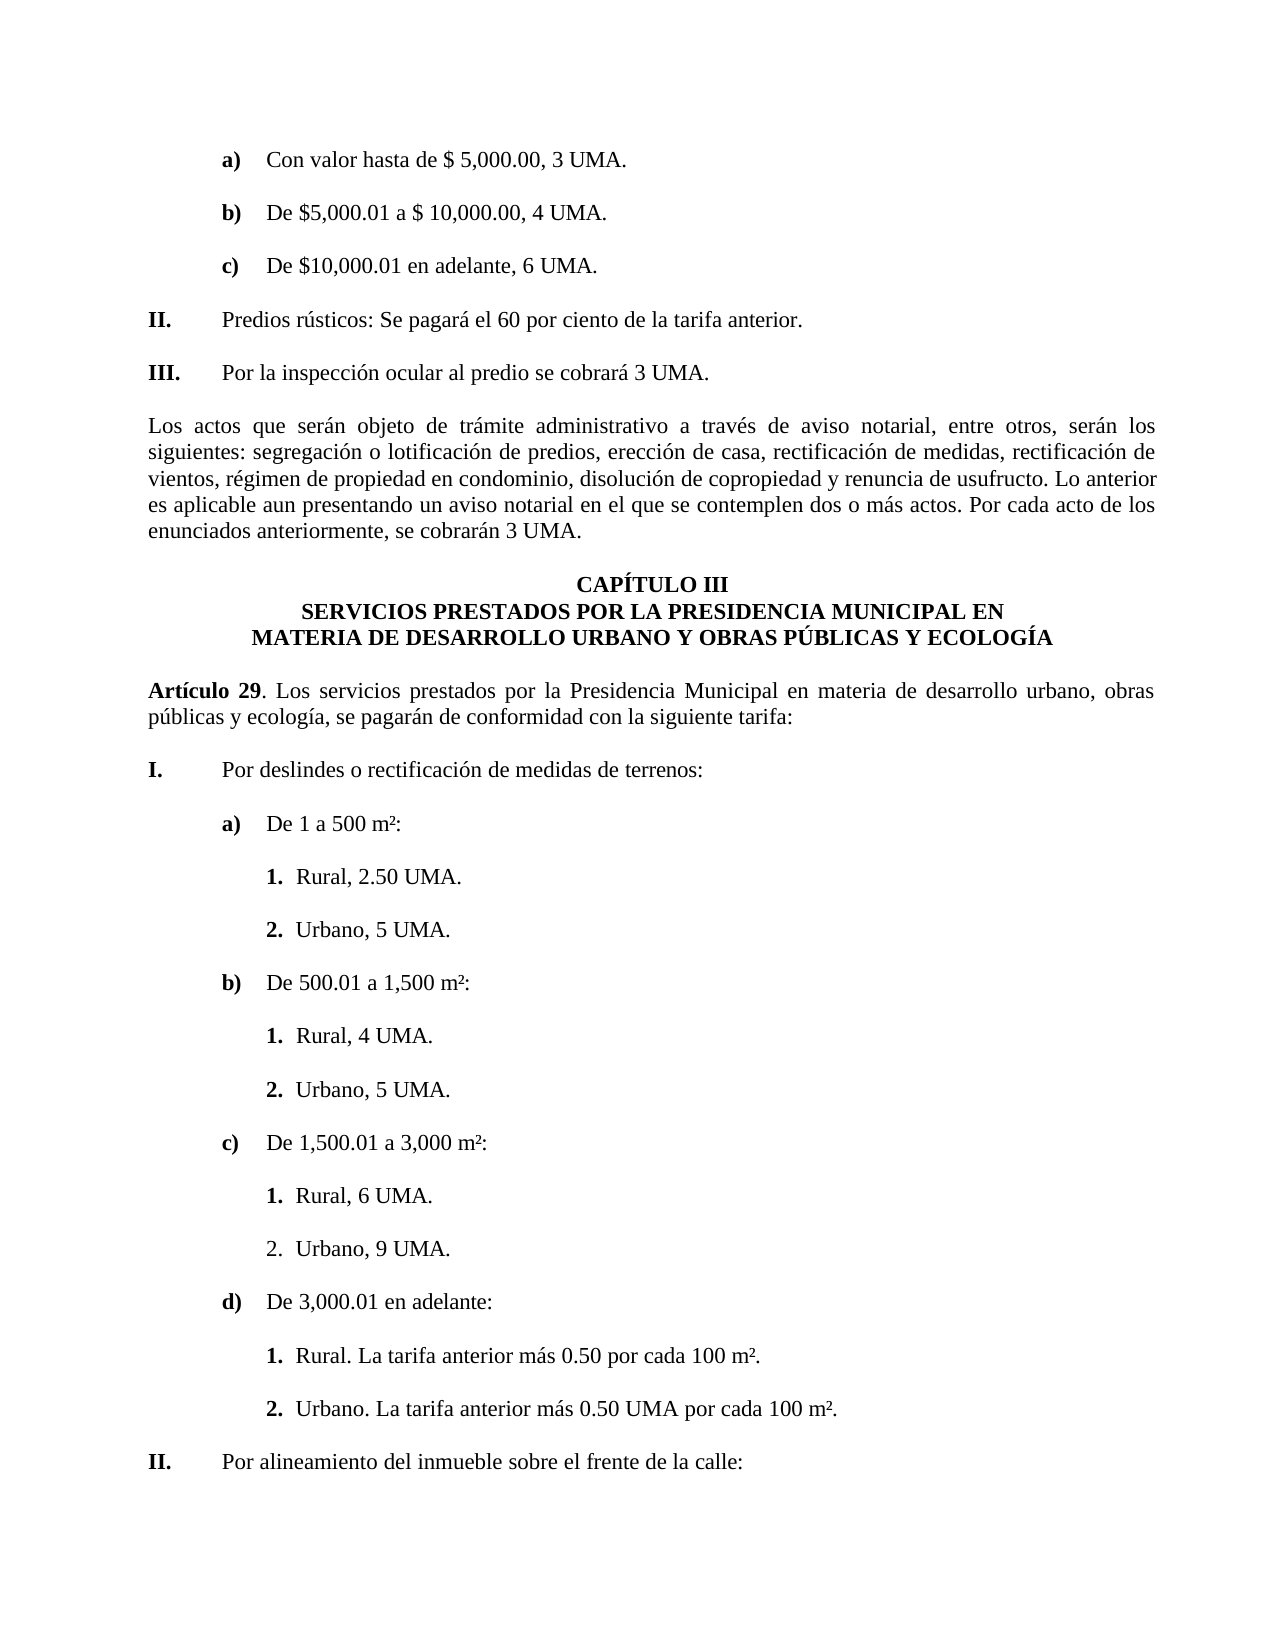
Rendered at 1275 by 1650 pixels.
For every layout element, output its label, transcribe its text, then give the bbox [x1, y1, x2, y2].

list Urbano, 9 UMA. [266, 1235, 1181, 1262]
text Los actos que serán objeto de trámite administrativo a través de aviso notarial, entre otros, serán los siguientes: segregación o lotificación de predios, erección de casa, rectificación de medidas, rectificación de vientos, régimen de propiedad en condominio, disolución de copropiedad y renuncia de usufructo. Lo anterior es aplicable aun presentando un aviso notarial en el que se contemplen dos o más actos. Por cada acto de los enunciados anteriormente, se cobrarán 3 UMA. [148, 412, 1157, 544]
list Urbano, 5 UMA. [266, 916, 1181, 942]
list De 1 a 500 m²: [222, 810, 1181, 836]
list Por la inspección ocular al predio se cobrará 3 UMA. [148, 359, 1181, 385]
list Por alineamiento del inmueble sobre el frente de la calle: [148, 1448, 1181, 1474]
text SERVICIOS PRESTADOS POR LA PRESIDENCIA MUNICIPAL EN MATERIA DE DESARROLLO URBANO Y OBRAS PÚBLICAS Y ECOLOGÍA [243, 598, 1062, 650]
list Por deslindes o rectificación de medidas de terrenos: [148, 756, 1181, 783]
list Urbano. La tarifa anterior más 0.50 UMA por cada 100 m². [266, 1395, 1181, 1421]
list De 3,000.01 en adelante: [222, 1288, 1181, 1315]
list Predios rústicos: Se pagará el 60 por ciento de la tarifa anterior. [148, 306, 1181, 332]
text c) De 1,500.01 a 3,000 m²: [222, 1129, 1181, 1155]
text Artículo 29. Los servicios prestados por la Presidencia Municipal en materia de desarrollo urbano, obras públicas y ecología, se pagarán de conformidad con la siguiente tarifa: [148, 677, 1156, 730]
text c) De $10,000.01 en adelante, 6 UMA. [222, 252, 1181, 279]
text b) De 500.01 a 1,500 m²: [222, 969, 1181, 996]
list Con valor hasta de $ 5,000.00, 3 UMA. [222, 146, 1181, 172]
list Rural, 6 UMA. [266, 1182, 1181, 1208]
text b) De $5,000.01 a $ 10,000.00, 4 UMA. [222, 199, 1181, 226]
list Rural, 4 UMA. [266, 1023, 1181, 1049]
list Rural, 2.50 UMA. [266, 863, 1181, 889]
text CAPÍTULO III [217, 571, 1088, 598]
list Rural. La tarifa anterior más 0.50 por cada 100 m². [266, 1342, 1181, 1368]
list Urbano, 5 UMA. [266, 1076, 1181, 1102]
